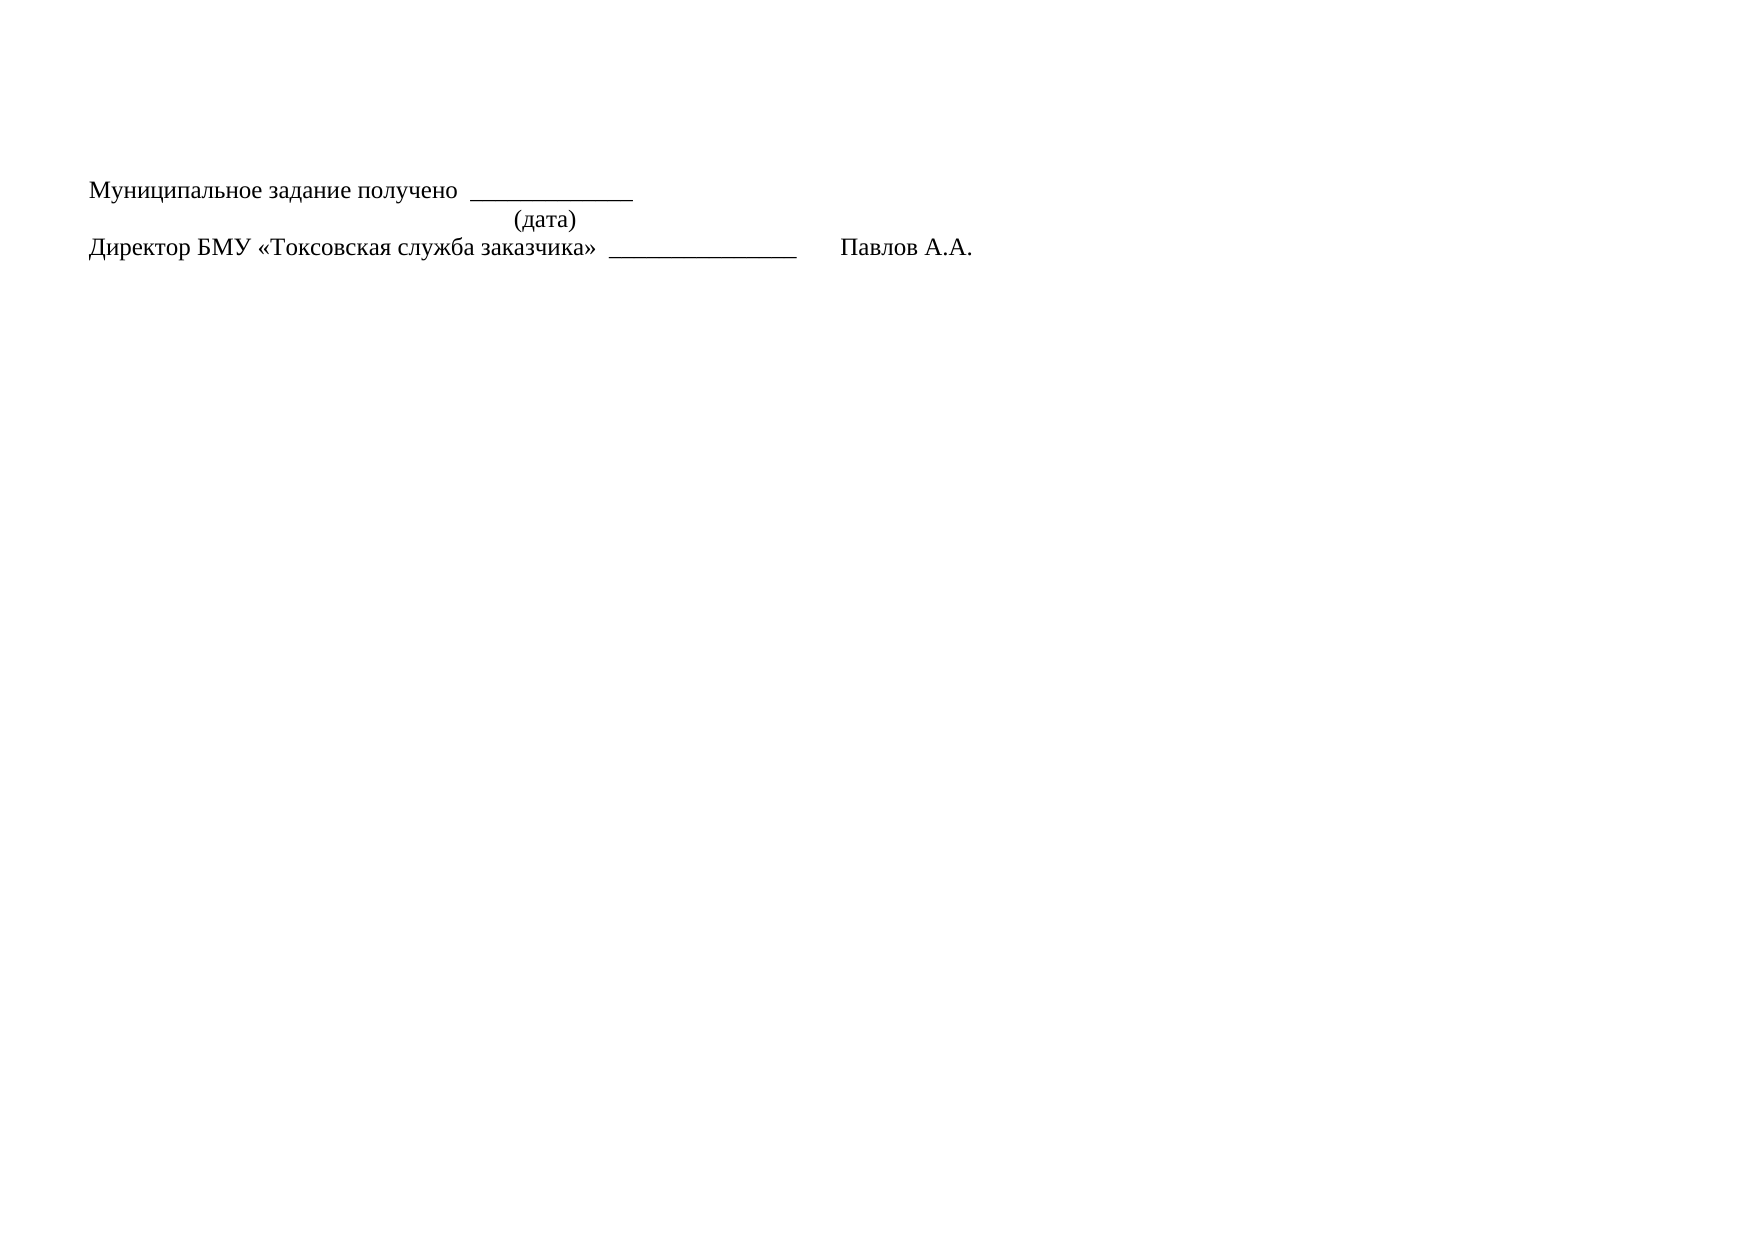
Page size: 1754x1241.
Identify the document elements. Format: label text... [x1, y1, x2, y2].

text Муниципальное задание получено _____________ [89, 175, 1728, 204]
text (дата) [89, 204, 1728, 232]
text Директор БМУ «Токсовская служба заказчика» _______________ Павлов А.А. [89, 232, 1728, 261]
